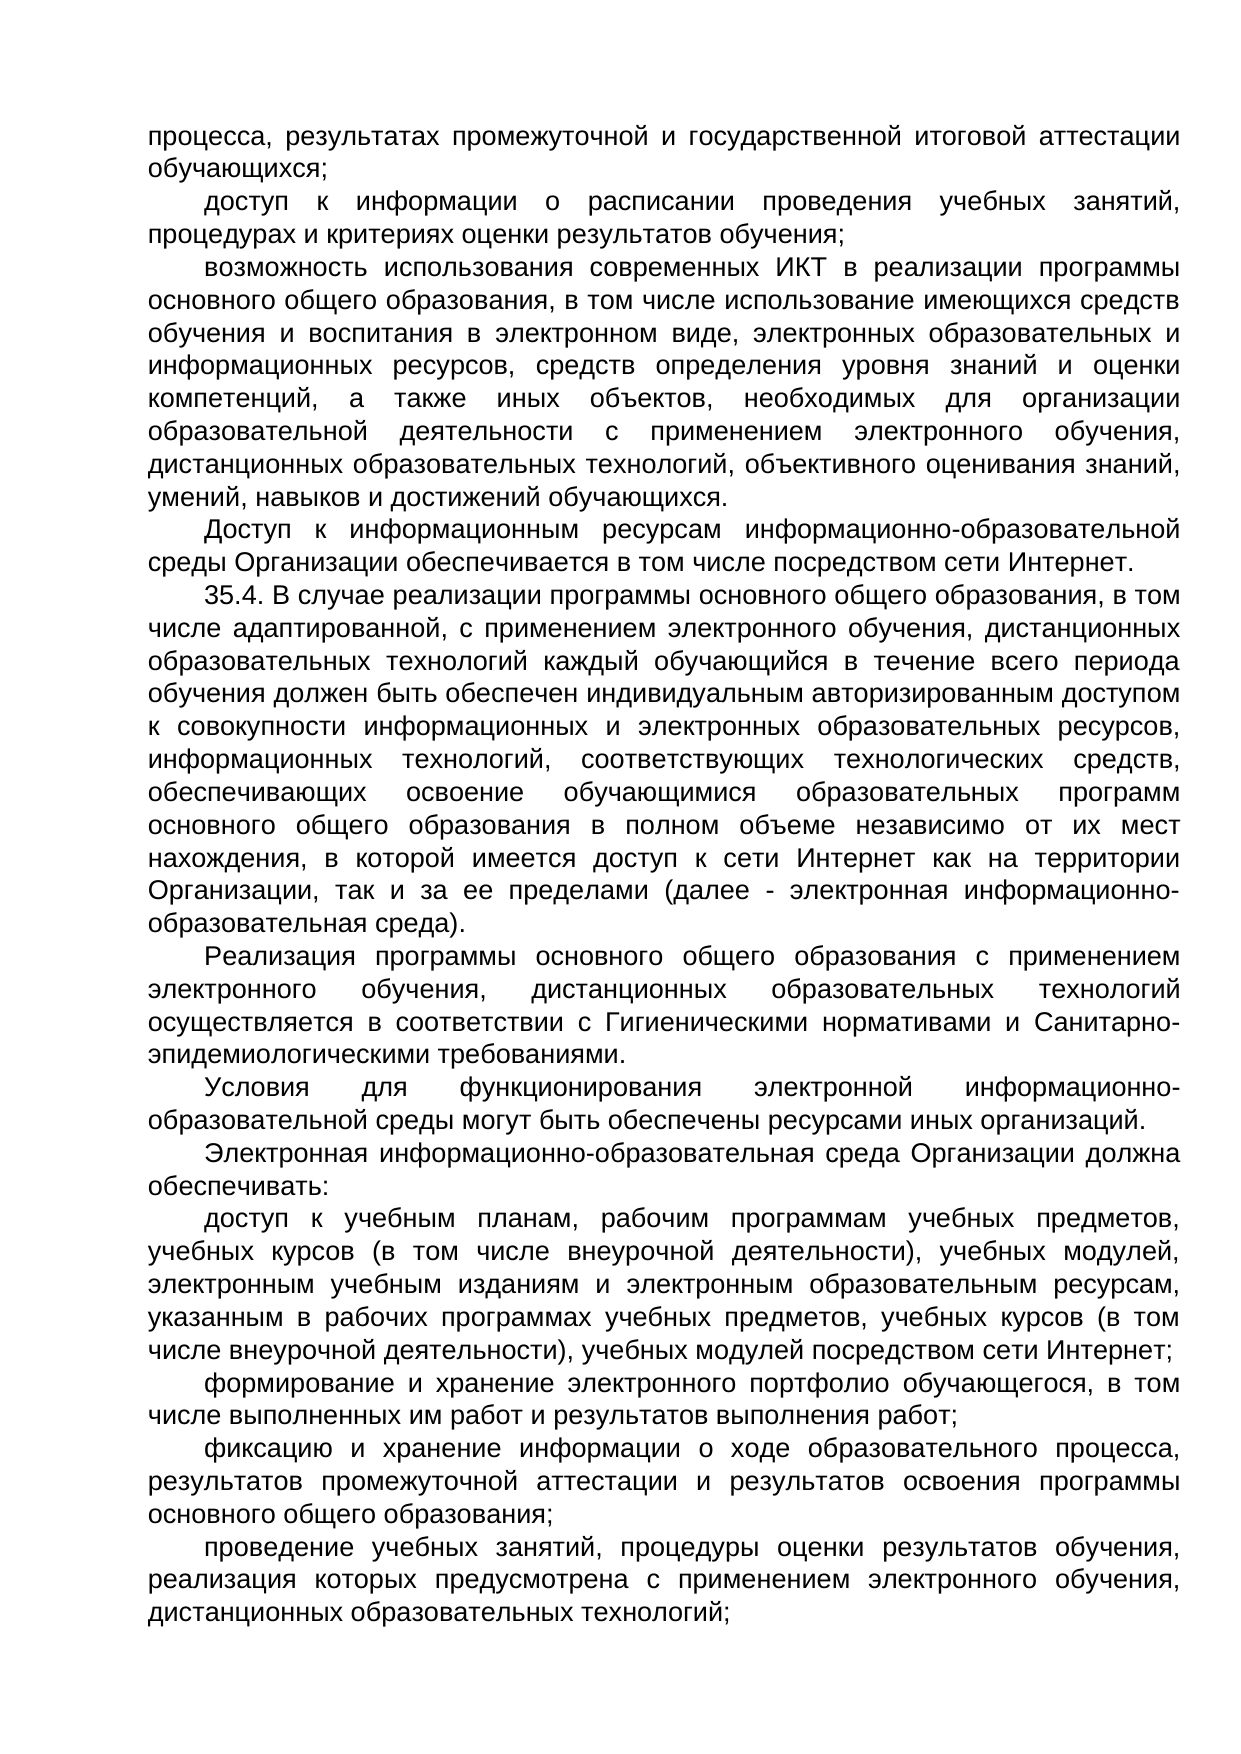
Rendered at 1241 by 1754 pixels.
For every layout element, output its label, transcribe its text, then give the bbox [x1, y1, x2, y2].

text возможность использования современных ИКТ в реализации программы основного общего образования, в том числе использование имеющихся средств обучения и воспитания в электронном виде, электронных образовательных и информационных ресурсов, средств определения уровня знаний и оценки компетенций, а также иных объектов, необходимых для организации образовательной деятельности с применением электронного обучения, дистанционных образовательных технологий, объективного оценивания знаний, умений, навыков и достижений обучающихся. [148, 249, 1181, 512]
text фиксацию и хранение информации о ходе образовательного процесса, результатов промежуточной аттестации и результатов освоения программы основного общего образования; [148, 1431, 1181, 1529]
text проведение учебных занятий, процедуры оценки результатов обучения, реализация которых предусмотрена с применением электронного обучения, дистанционных образовательных технологий; [148, 1529, 1181, 1627]
text доступ к информации о расписании проведения учебных занятий, процедурах и критериях оценки результатов обучения; [148, 184, 1181, 249]
text формирование и хранение электронного портфолио обучающегося, в том числе выполненных им работ и результатов выполнения работ; [148, 1365, 1181, 1431]
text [148, 118, 1181, 184]
text доступ к учебным планам, рабочим программам учебных предметов, учебных курсов (в том числе внеурочной деятельности), учебных модулей, электронным учебным изданиям и электронным образовательным ресурсам, указанным в рабочих программах учебных предметов, учебных курсов (в том числе внеурочной деятельности), учебных модулей посредством сети Интернет; [148, 1201, 1181, 1365]
text Электронная информационно-образовательная среда Организации должна обеспечивать: [148, 1135, 1181, 1201]
text 35.4. В случае реализации программы основного общего образования, в том числе адаптированной, с применением электронного обучения, дистанционных образовательных технологий каждый обучающийся в течение всего периода обучения должен быть обеспечен индивидуальным авторизированным доступом к совокупности информационных и электронных образовательных ресурсов, информационных технологий, соответствующих технологических средств, обеспечивающих освоение обучающимися образовательных программ основного общего образования в полном объеме независимо от их мест нахождения, в которой имеется доступ к сети Интернет как на территории Организации, так и за ее пределами (далее - электронная информационно-образовательная среда). [148, 577, 1181, 938]
text Доступ к информационным ресурсам информационно-образовательной среды Организации обеспечивается в том числе посредством сети Интернет. [148, 512, 1181, 577]
text Реализация программы основного общего образования с применением электронного обучения, дистанционных образовательных технологий осуществляется в соответствии с Гигиеническими нормативами и Санитарно-эпидемиологическими требованиями. [148, 938, 1181, 1070]
text Условия для функционирования электронной информационно-образовательной среды могут быть обеспечены ресурсами иных организаций. [148, 1070, 1181, 1135]
